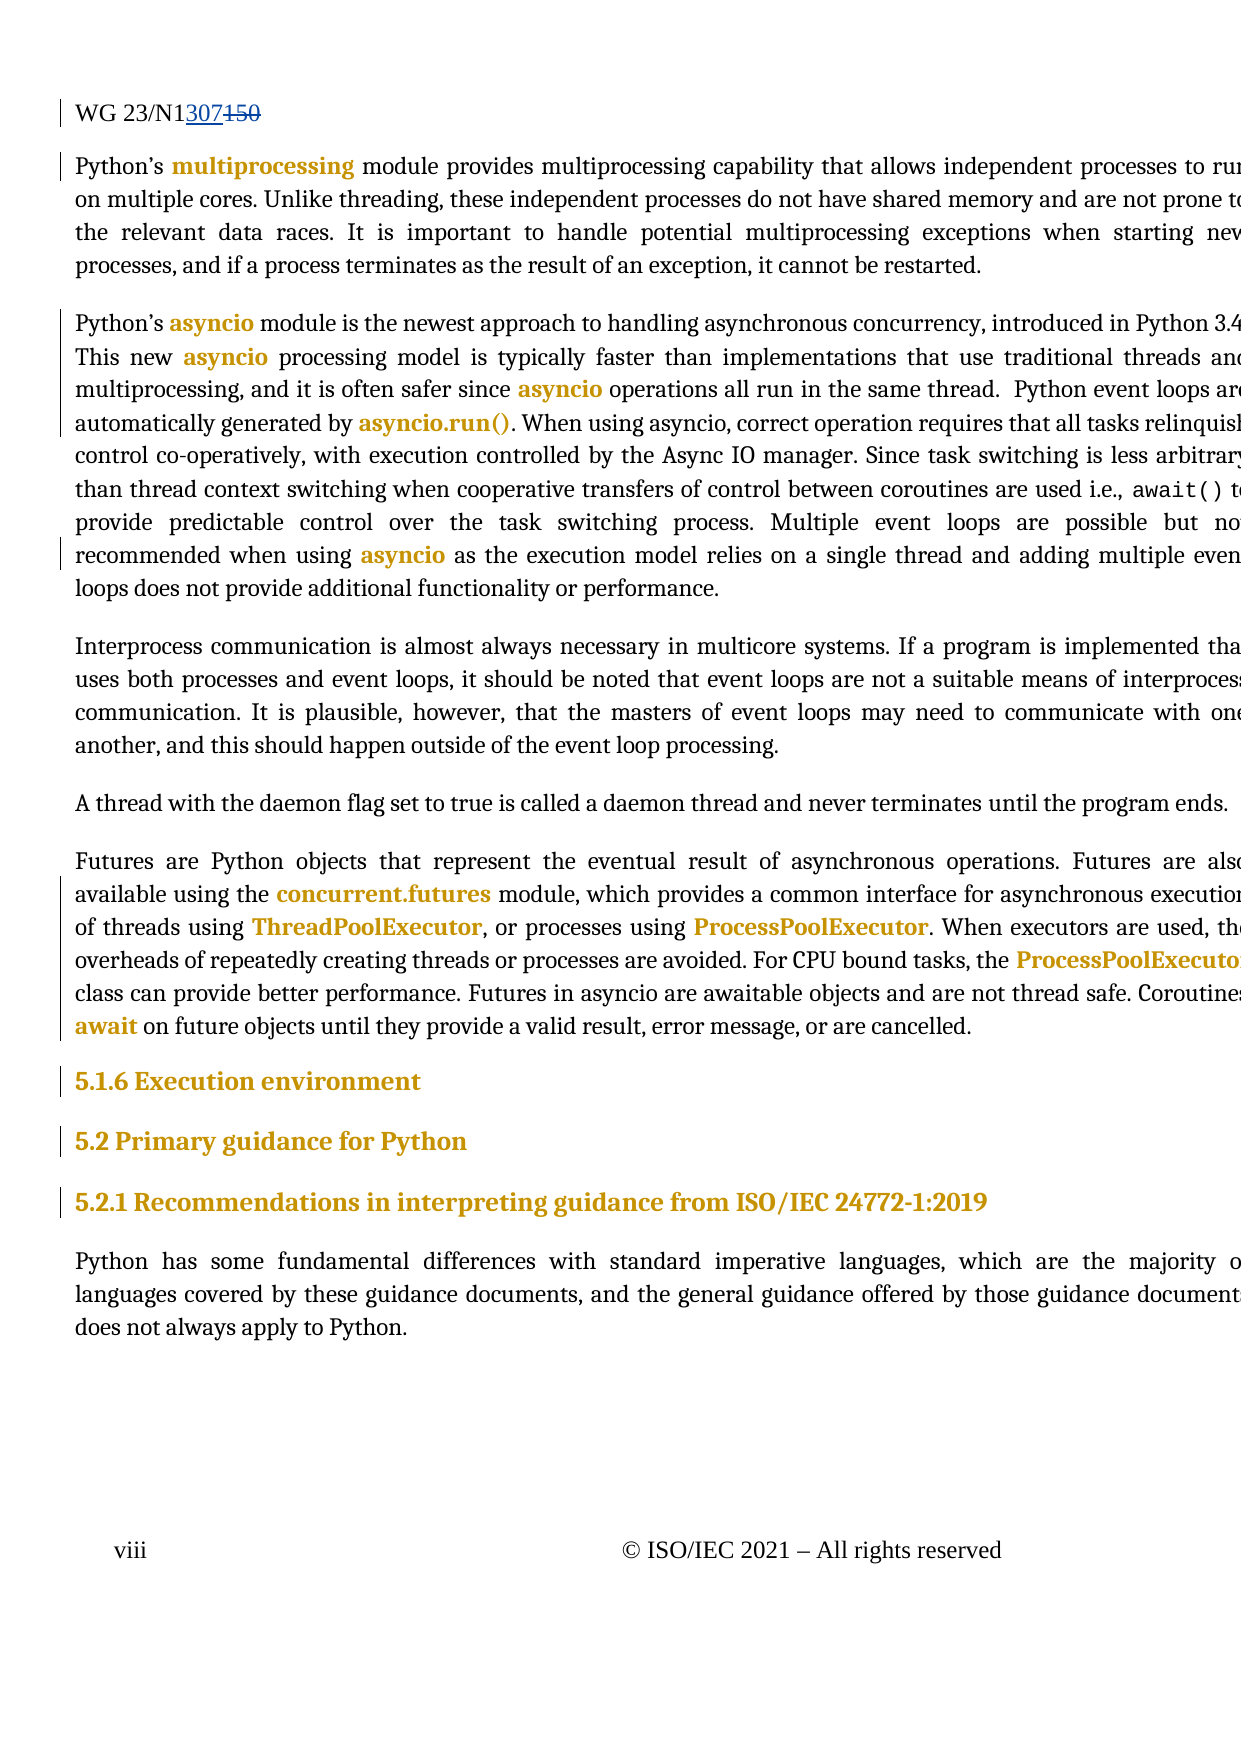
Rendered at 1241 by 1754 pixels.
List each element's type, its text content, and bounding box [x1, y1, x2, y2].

text Futures are Python objects that represent the eventual result of asynchronous operations. Futures are also available using the concurrent.futures module, which provides a common interface for asynchronous execution of threads using ThreadPoolExecutor, or processes using ProcessPoolExecutor. When executors are used, the overheads of repeatedly creating threads or processes are avoided. For CPU bound tasks, the ProcessPoolExecutor class can provide better performance. Futures in asyncio are awaitable objects and are not thread safe. Coroutines await on future objects until they provide a valid result, error message, or are cancelled. [75, 847, 1240, 1041]
text Interprocess communication is almost always necessary in multicore systems. If a program is implemented that uses both processes and event loops, it should be noted that event loops are not a suitable means of interprocess communication. It is plausible, however, that the masters of event loops may need to communicate with one another, and this should happen outside of the event loop processing. [75, 632, 1240, 760]
text A thread with the daemon flag set to true is called a daemon thread and never terminates until the program ends. [75, 789, 1240, 818]
subtitle 5.1.6 Execution environment [75, 1066, 1240, 1097]
subtitle 5.2 Primary guidance for Python [75, 1126, 1240, 1157]
subtitle 5.2.1 Recommendations in interpreting guidance from ISO/IEC 24772-1:2019 [75, 1187, 1240, 1218]
text Python’s multiprocessing module provides multiprocessing capability that allows independent processes to run on multiple cores. Unlike threading, these independent processes do not have shared memory and are not prone to the relevant data races. It is important to handle potential multiprocessing exceptions when starting new processes, and if a process terminates as the result of an exception, it cannot be restarted. [75, 152, 1240, 280]
text Python has some fundamental differences with standard imperative languages, which are the majority of languages covered by these guidance documents, and the general guidance offered by those guidance documents does not always apply to Python. [75, 1247, 1240, 1342]
text Python’s asyncio module is the newest approach to handling asynchronous concurrency, introduced in Python 3.4. This new asyncio processing model is typically faster than implementations that use traditional threads and multiprocessing, and it is often safer since asyncio operations all run in the same thread. Python event loops are automatically generated by asyncio.run(). When using asyncio, correct operation requires that all tasks relinquish control co-operatively, with execution controlled by the Async IO manager. Since task switching is less arbitrary than thread context switching when cooperative transfers of control between coroutines are used i.e., await() to provide predictable control over the task switching process. Multiple event loops are possible but not recommended when using asyncio as the execution model relies on a single thread and adding multiple event loops does not provide additional functionality or performance. [75, 309, 1240, 603]
